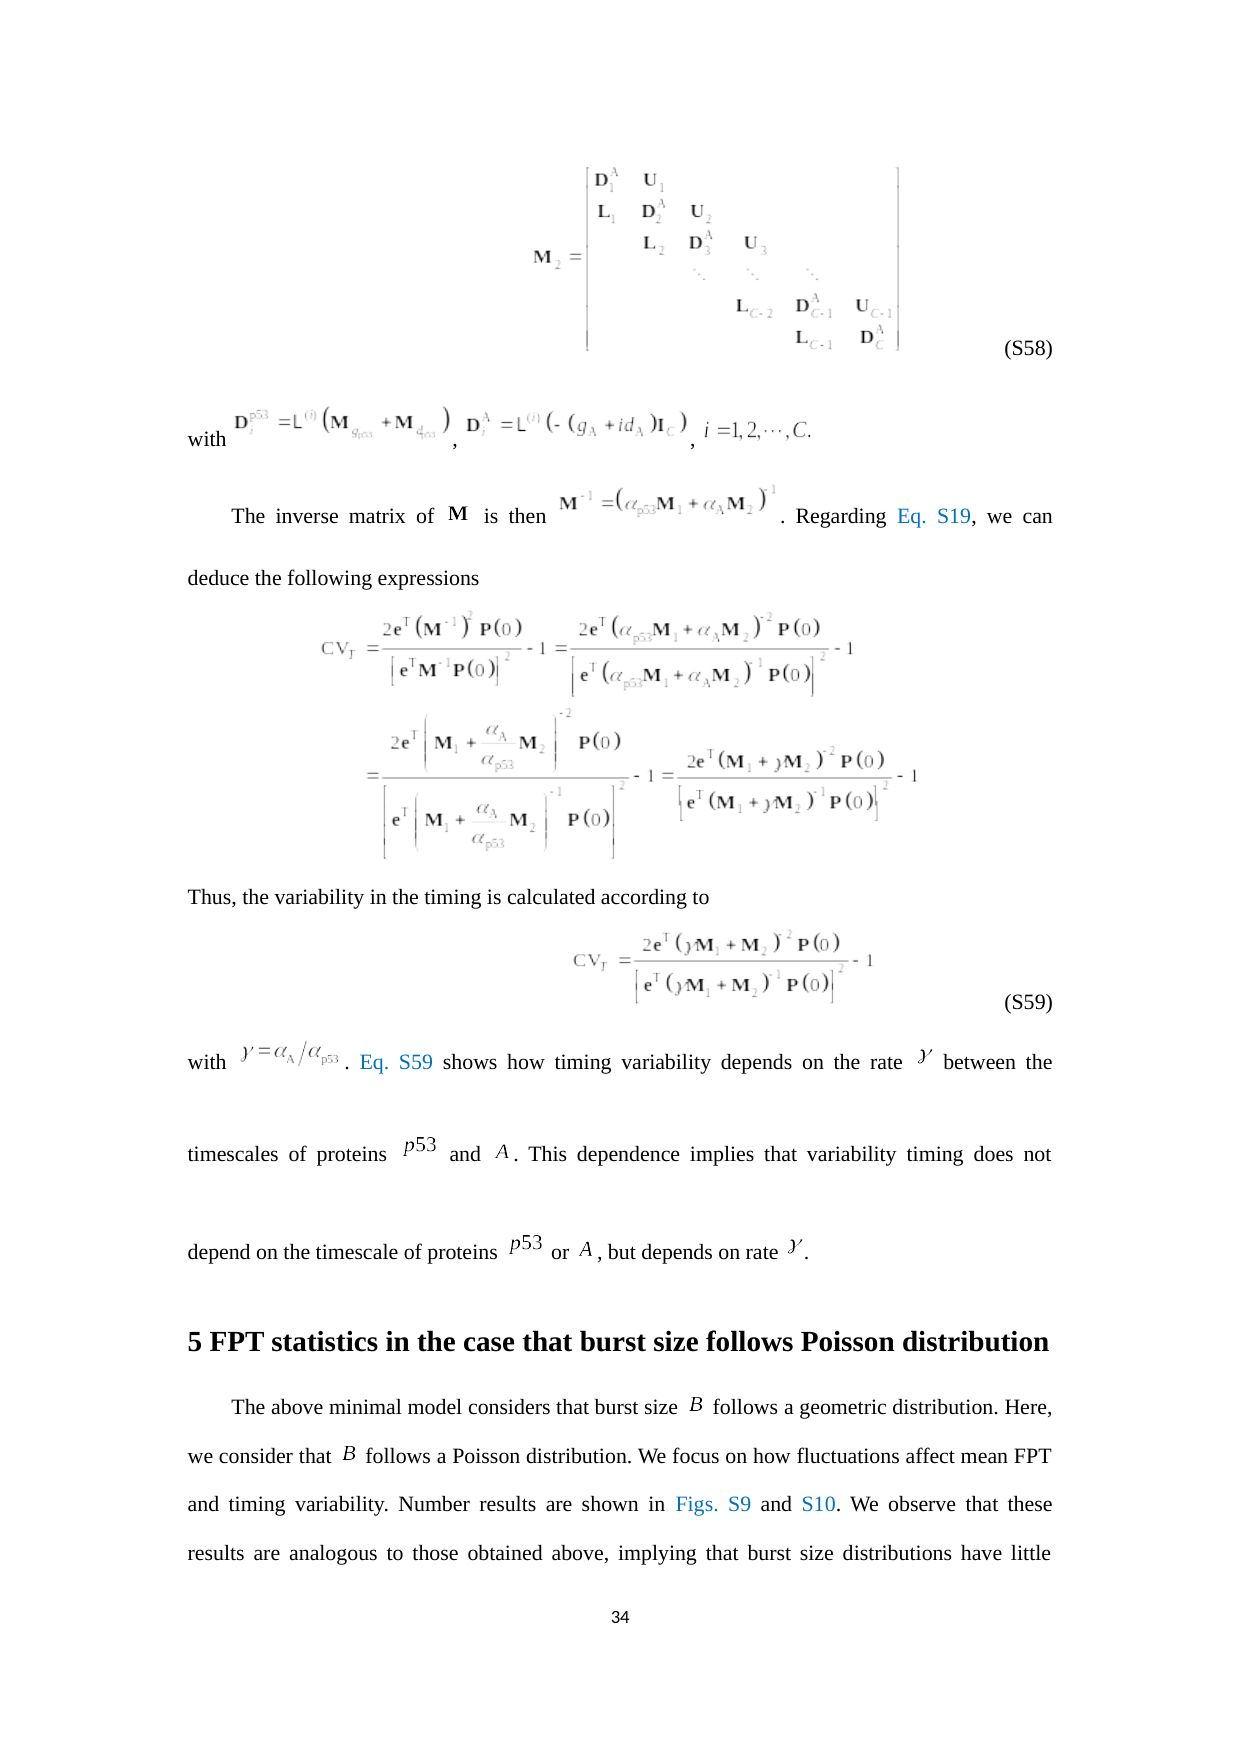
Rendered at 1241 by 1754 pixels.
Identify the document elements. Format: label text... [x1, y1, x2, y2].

text The inverse matrix of is then . Regarding Eq. S19, we can deduce the following expressions [187, 480, 1053, 594]
text (S59) [187, 925, 1053, 1023]
text (S58) [187, 162, 1053, 389]
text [187, 1390, 1053, 1568]
text Thus, the variability in the timing is calculated according to [187, 880, 1053, 913]
text with . Eq. S59 shows how timing variability depends on the rate between the timescales of proteins and . This dependence implies that variability timing does not depend on the timescale of proteins or , but depends on rate . [187, 1035, 1053, 1295]
text with , , [187, 403, 1053, 468]
subtitle 5 FPT statistics in the case that burst size follows Poisson distribution [187, 1308, 1053, 1373]
